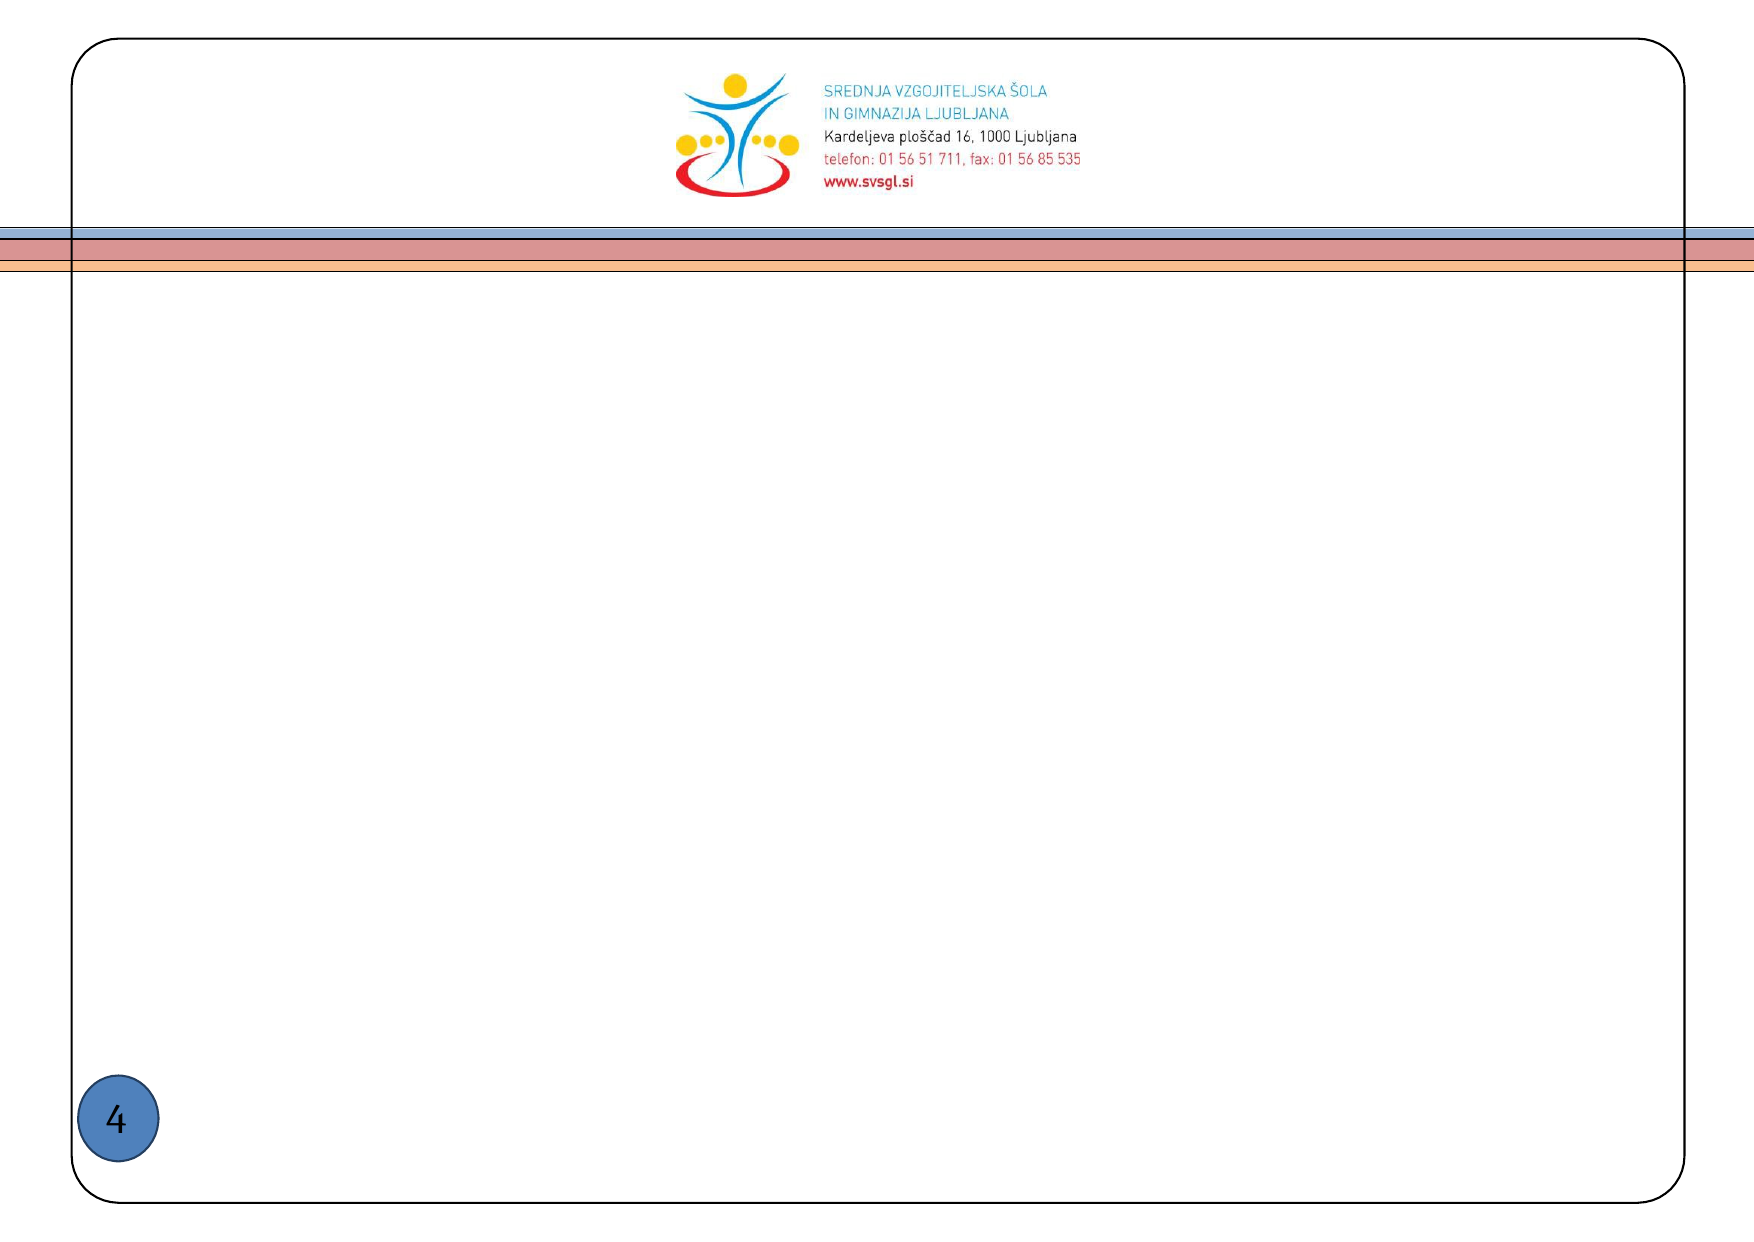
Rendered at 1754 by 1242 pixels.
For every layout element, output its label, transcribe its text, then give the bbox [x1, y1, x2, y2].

text 4 [106, 1096, 1502, 1144]
picture [676, 73, 1080, 197]
